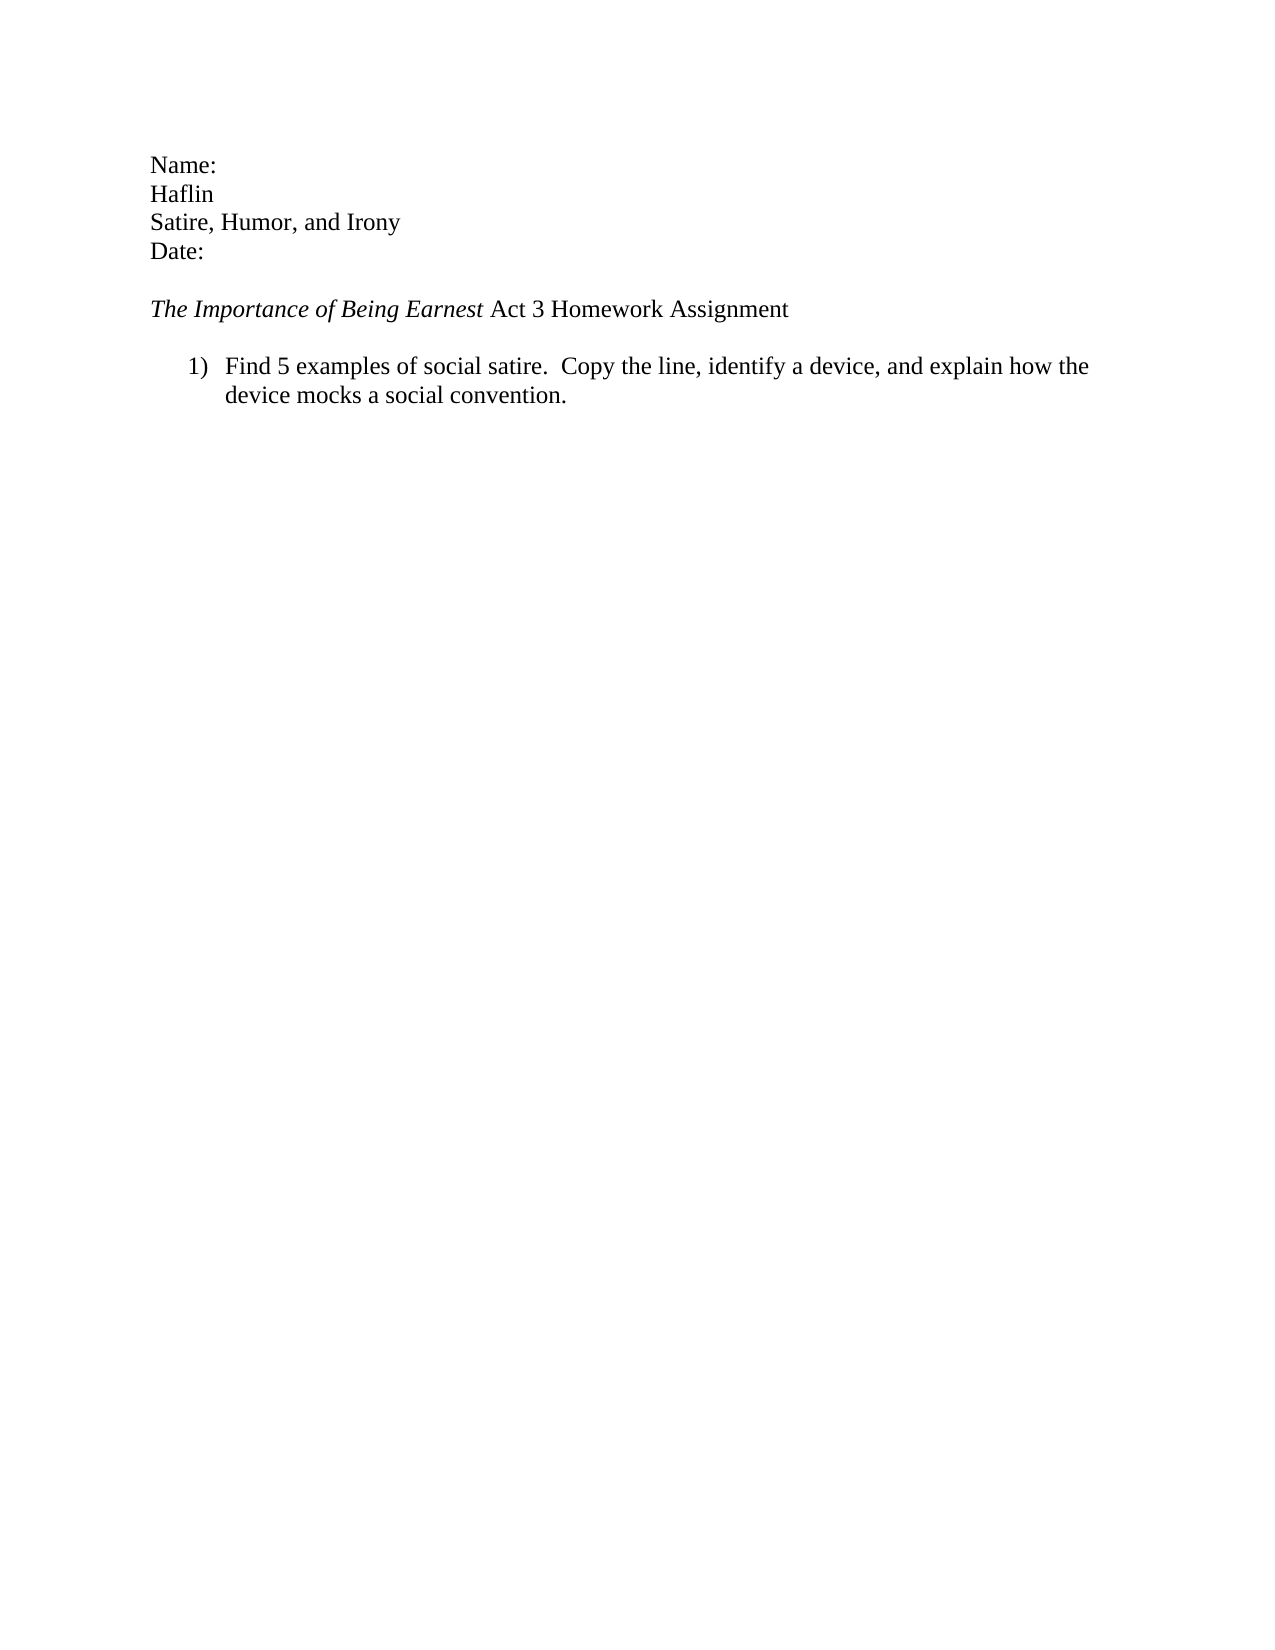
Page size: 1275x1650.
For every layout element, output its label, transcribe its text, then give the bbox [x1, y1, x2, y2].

text The Importance of Being Earnest Act 3 Homework Assignment [150, 294, 1125, 322]
text Satire, Humor, and Irony [150, 207, 1125, 236]
text Haflin [150, 179, 1125, 207]
text Name: [150, 150, 1125, 179]
text Date: [150, 236, 1125, 265]
list Find 5 examples of social satire. Copy the line, identify a device, and explain how the device mocks a social convention. [187, 351, 1125, 409]
